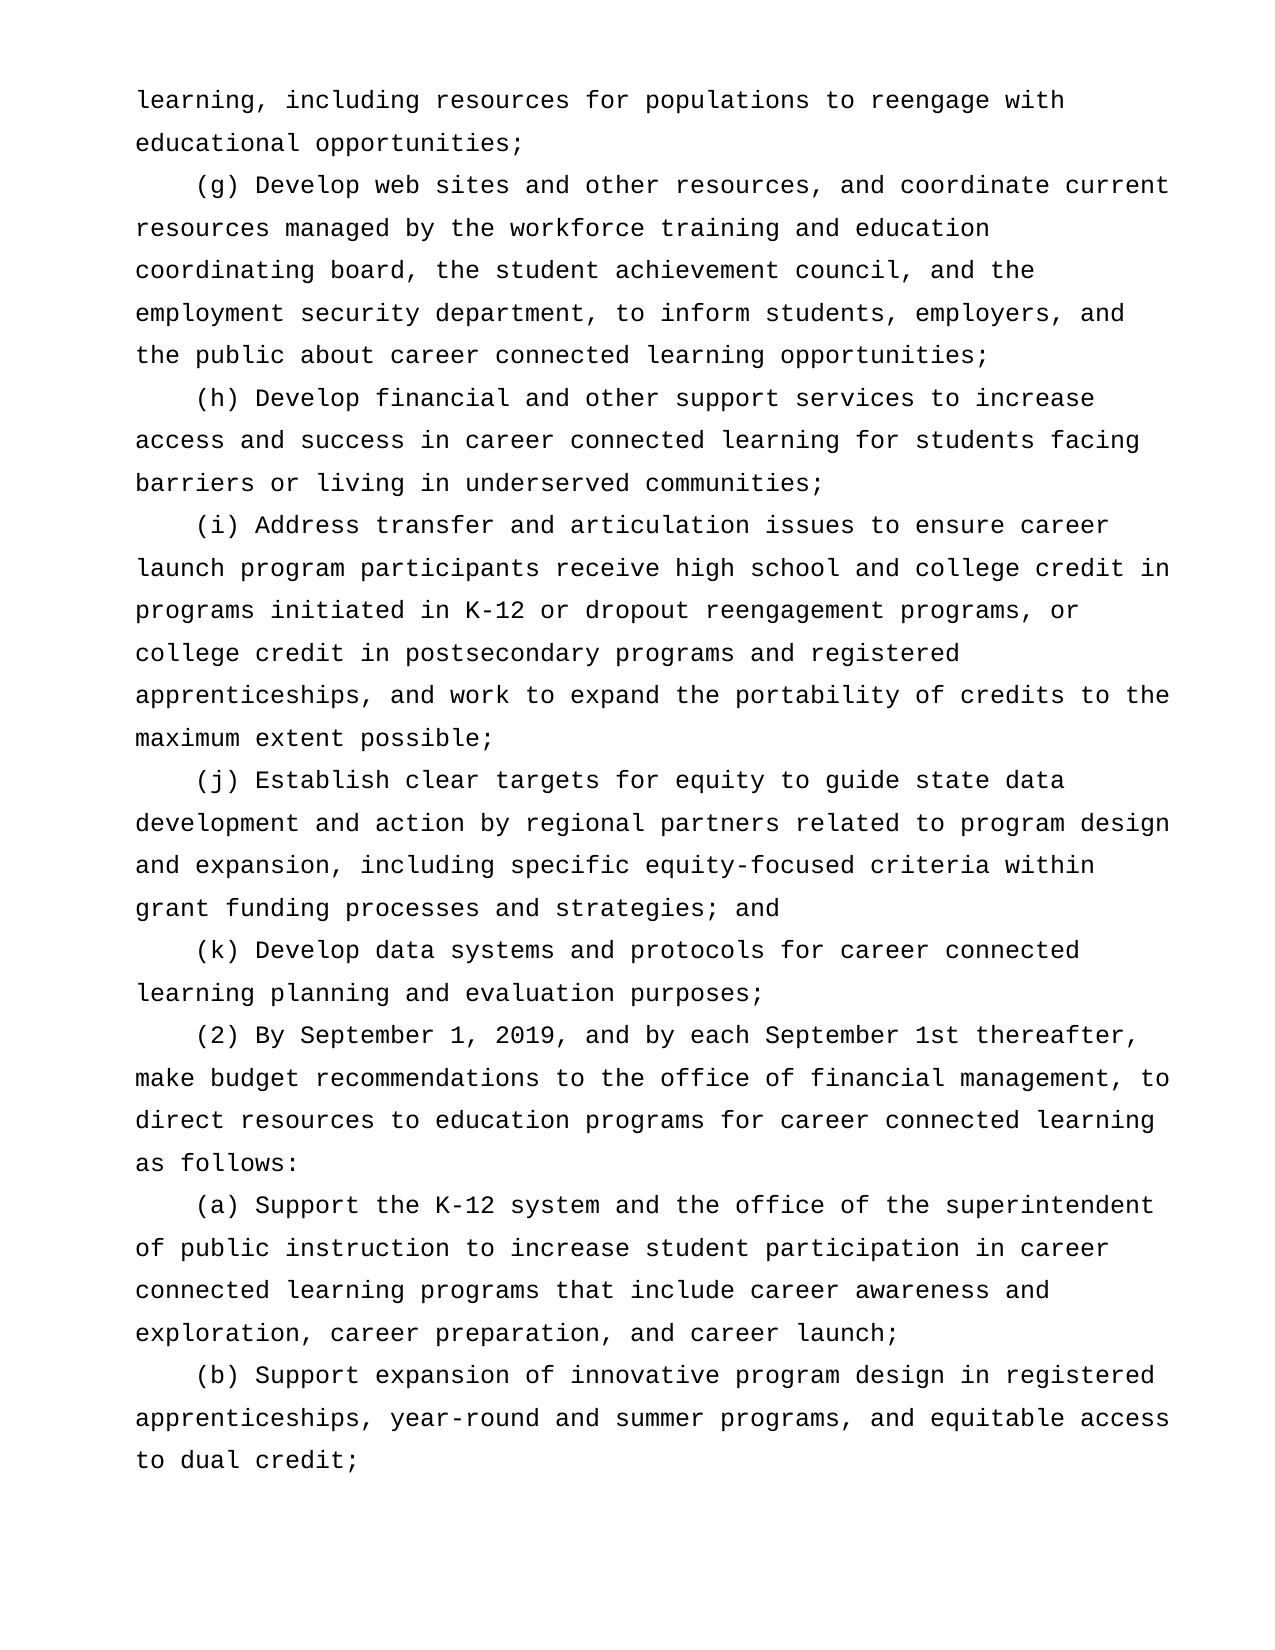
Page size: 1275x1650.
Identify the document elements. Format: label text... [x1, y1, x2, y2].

text (j) Establish clear targets for equity to guide state data development and action by regional partners related to program design and expansion, including specific equity-focused criteria within grant funding processes and strategies; and [135, 755, 1170, 925]
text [135, 75, 1170, 160]
text (b) Support expansion of innovative program design in registered apprenticeships, year-round and summer programs, and equitable access to dual credit; [135, 1350, 1170, 1477]
text (i) Address transfer and articulation issues to ensure career launch program participants receive high school and college credit in programs initiated in K-12 or dropout reengagement programs, or college credit in postsecondary programs and registered apprenticeships, and work to expand the portability of credits to the maximum extent possible; [135, 500, 1170, 755]
text (g) Develop web sites and other resources, and coordinate current resources managed by the workforce training and education coordinating board, the student achievement council, and the employment security department, to inform students, employers, and the public about career connected learning opportunities; [135, 160, 1170, 372]
text (a) Support the K-12 system and the office of the superintendent of public instruction to increase student participation in career connected learning programs that include career awareness and exploration, career preparation, and career launch; [135, 1180, 1170, 1350]
text (h) Develop financial and other support services to increase access and success in career connected learning for students facing barriers or living in underserved communities; [135, 372, 1170, 500]
text (k) Develop data systems and protocols for career connected learning planning and evaluation purposes; [135, 925, 1170, 1010]
text (2) By September 1, 2019, and by each September 1st thereafter, make budget recommendations to the office of financial management, to direct resources to education programs for career connected learning as follows: [135, 1010, 1170, 1180]
